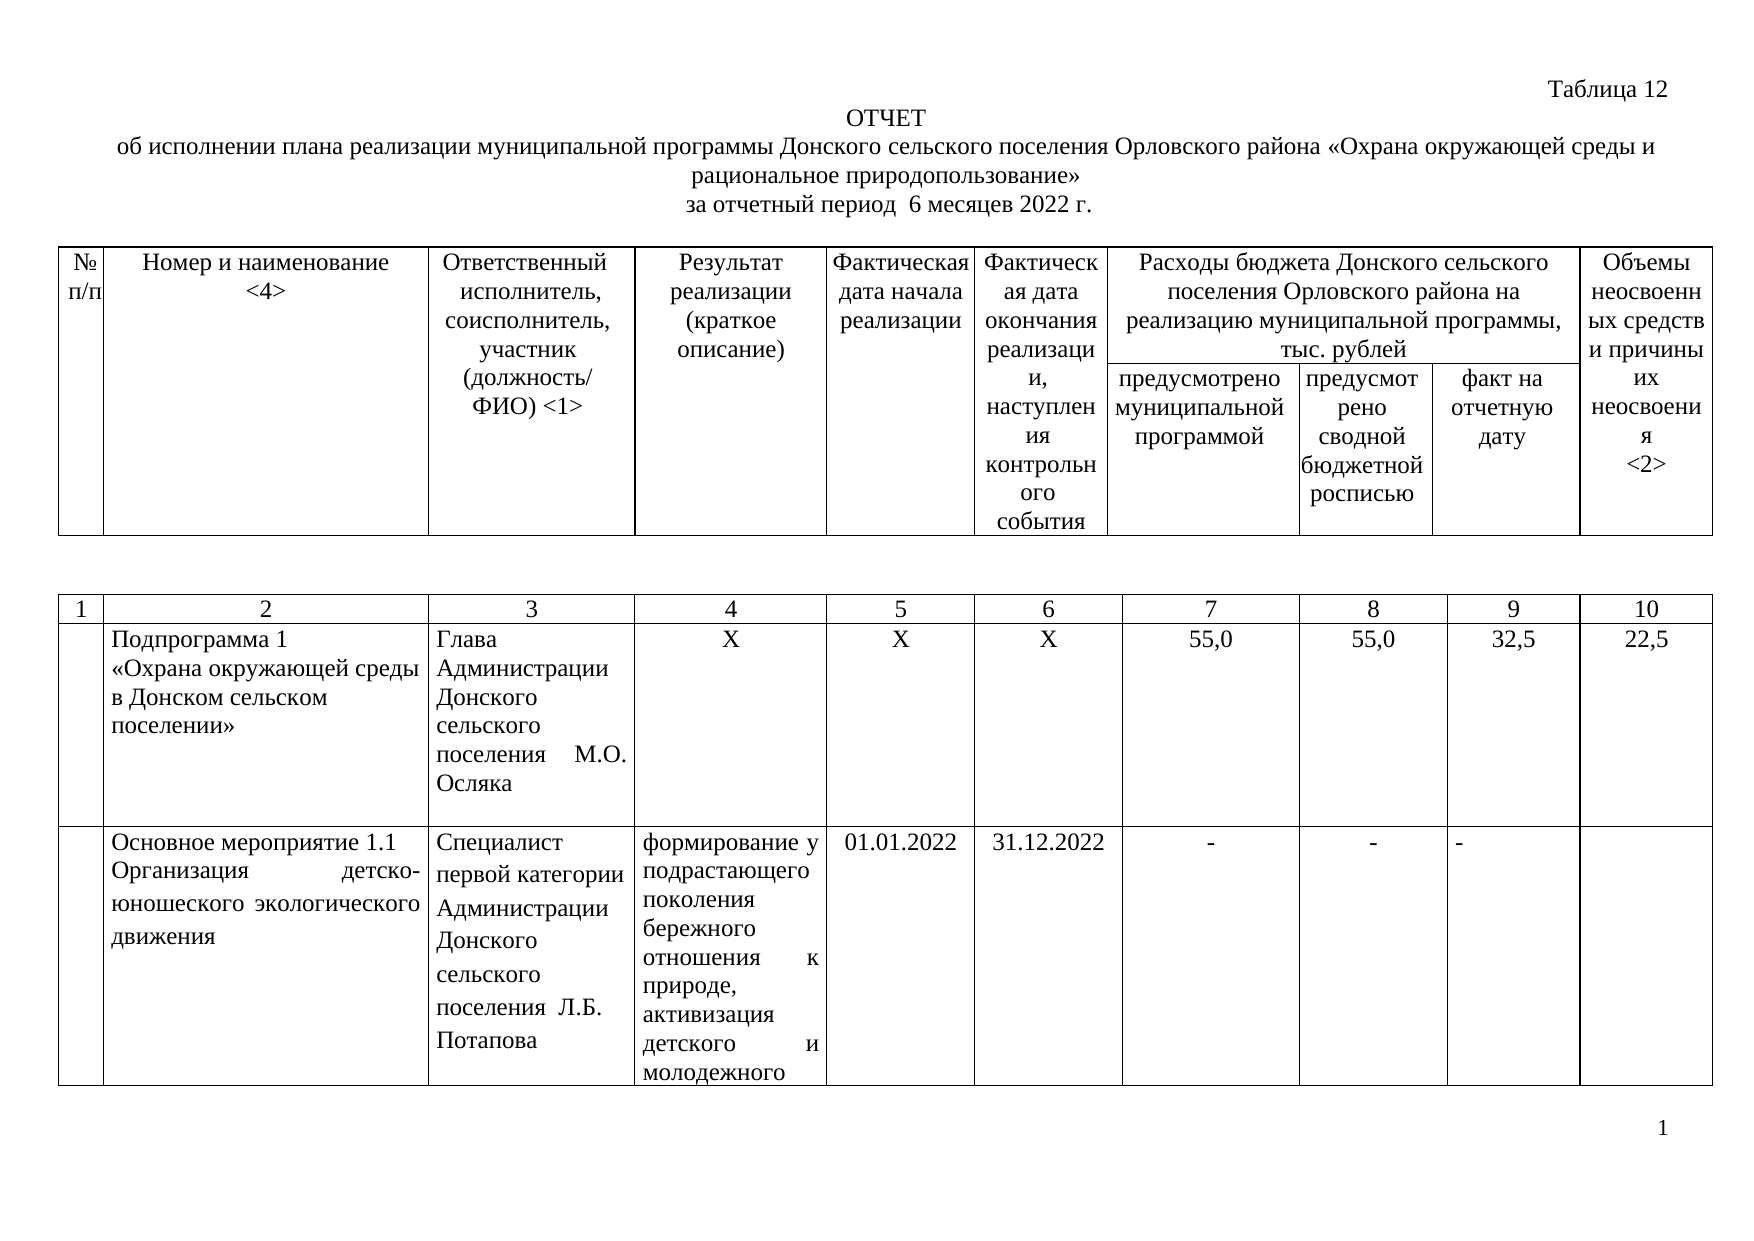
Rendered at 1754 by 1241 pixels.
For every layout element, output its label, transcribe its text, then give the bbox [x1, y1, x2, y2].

table_cell предусмотрено сводной бюджетной росписью [1300, 364, 1432, 535]
table_header № п/п [59, 248, 103, 535]
table_cell 01.01.2022 [827, 827, 974, 1085]
text Таблица 12 [103, 74, 1668, 103]
table_header 2 [104, 595, 428, 623]
table_cell [1581, 827, 1712, 1085]
table_header 7 [1123, 595, 1299, 623]
table_header 9 [1448, 595, 1579, 623]
table_cell [59, 827, 103, 1085]
table_header Объемы неосвоенных средств и причины их неосвоения <2> [1581, 248, 1712, 535]
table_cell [429, 827, 634, 1085]
table_header 4 [635, 595, 826, 623]
table_cell 22,5 [1581, 624, 1712, 826]
table_cell X [975, 624, 1122, 826]
table_cell - [1123, 827, 1299, 1085]
table_header Результат реализации (краткое описание) [636, 248, 826, 535]
table_cell [59, 624, 103, 826]
table_header Фактическая дата окончания реализации, наступления контрольного события [975, 248, 1107, 535]
table_cell факт на отчетную дату [1433, 364, 1579, 535]
table_cell Глава Администрации Донского сельского поселения М.О. Осляка [429, 624, 634, 826]
table_header 1 [59, 595, 103, 623]
table_header Расходы бюджета Донского сельского поселения Орловского района на реализацию муниципальной программы, тыс. рублей [1108, 248, 1579, 362]
text ОТЧЕТ [103, 103, 1668, 131]
table_header 5 [827, 595, 974, 623]
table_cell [104, 827, 428, 1085]
table_cell 55,0 [1123, 624, 1299, 826]
table_cell предусмотрено муниципальной программой [1108, 364, 1299, 535]
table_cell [635, 827, 826, 1085]
text об исполнении плана реализации муниципальной программы Донского сельского поселения Орловского района «Охрана окружающей среды и рациональное природопользование» [103, 131, 1668, 189]
table_cell Подпрограмма 1 «Охрана окружающей среды в Донском сельском поселении» [104, 624, 428, 826]
table_cell 55,0 [1300, 624, 1447, 826]
table_header 6 [975, 595, 1122, 623]
table_header 8 [1300, 595, 1447, 623]
table_header 10 [1581, 595, 1712, 623]
table_header Номер и наименование <4> [104, 248, 428, 535]
table_cell - [1300, 827, 1447, 1085]
table_header Ответственный исполнитель, соисполнитель, участник (должность/ ФИО) <1> [429, 248, 634, 535]
table_cell 32,5 [1448, 624, 1579, 826]
table_header Фактическая дата начала реализации [827, 248, 974, 535]
table_cell X [635, 624, 826, 826]
table_header 3 [429, 595, 634, 623]
text за отчетный период 6 месяцев 2022 г. [103, 189, 1668, 218]
table_cell 31.12.2022 [975, 827, 1122, 1085]
table_cell X [827, 624, 974, 826]
table_cell - [1448, 827, 1579, 1085]
